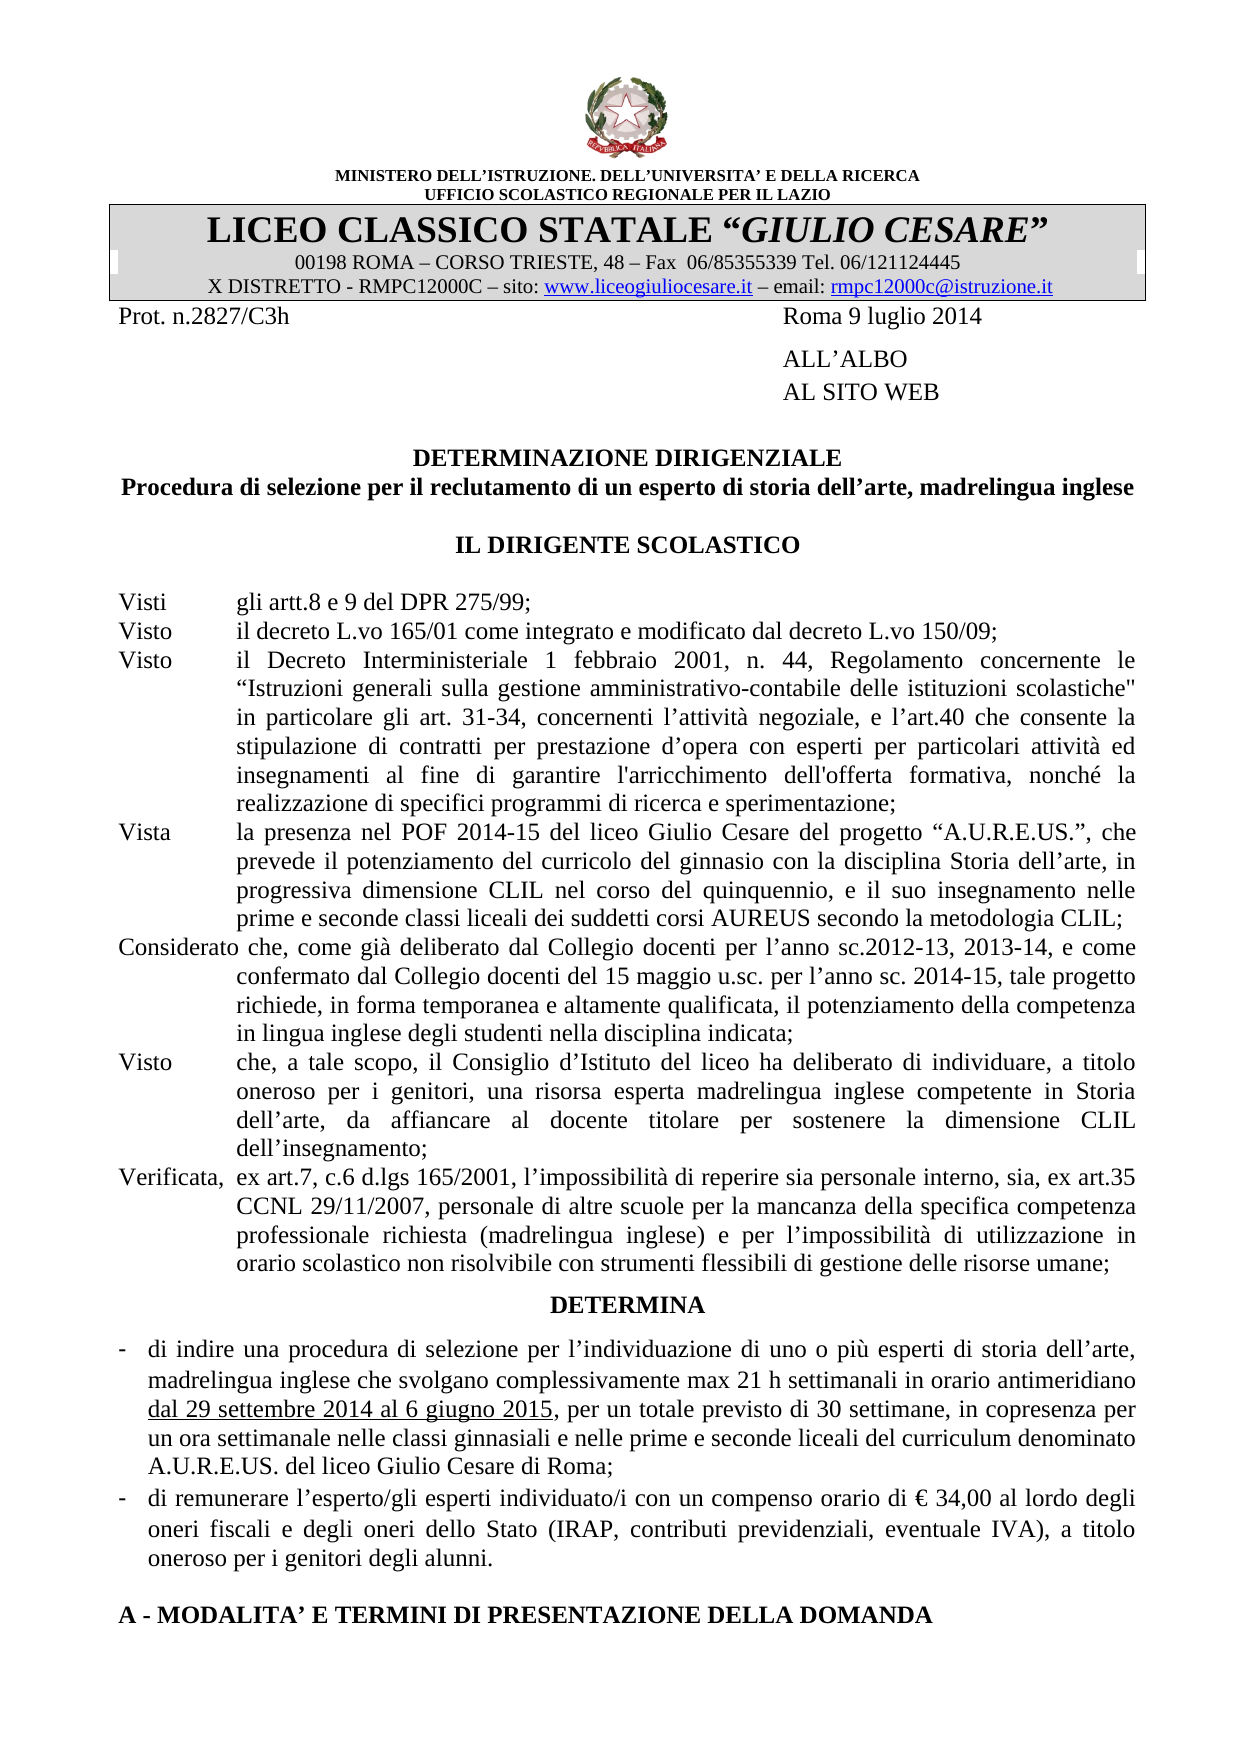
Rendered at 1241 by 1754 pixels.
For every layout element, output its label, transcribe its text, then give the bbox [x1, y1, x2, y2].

text MINISTERO DELL’ISTRUZIONE. DELL’UNIVERSITA’ E DELLA RICERCA [118, 166, 1137, 185]
text AL SITO WEB [783, 377, 1137, 406]
text Considerato che, come già deliberato dal Collegio docenti per l’anno sc.2012-13, 2013-14, e come confermato dal Collegio docenti del 15 maggio u.sc. per l’anno sc. 2014-15, tale progetto richiede, in forma temporanea e altamente qualificata, il potenziamento della competenza in lingua inglese degli studenti nella disciplina indicata; [118, 932, 1137, 1047]
text UFFICIO SCOLASTICO REGIONALE PER IL LAZIO [118, 185, 1137, 204]
text Visto il decreto L.vo 165/01 come integrato e modificato dal decreto L.vo 150/09; [118, 616, 1137, 645]
text DETERMINAZIONE DIRIGENZIALE [118, 443, 1137, 472]
text ALL’ALBO [783, 344, 1137, 373]
list di indire una procedura di selezione per l’individuazione di uno o più esperti di storia dell’arte, madrelingua inglese che svolgano complessivamente max 21 h settimanali in orario antimeridiano dal 29 settembre 2014 al 6 giugno 2015, per un totale previsto di 30 settimane, in copresenza per un ora settimanale nelle classi ginnasiali e nelle prime e seconde liceali del curriculum denominato A.U.R.E.US. del liceo Giulio Cesare di Roma; [118, 1331, 1137, 1480]
picture [582, 73, 673, 162]
text LICEO CLASSICO STATALE “GIULIO CESARE” [110, 205, 1145, 250]
text IL DIRIGENTE SCOLASTICO [118, 530, 1137, 558]
text X DISTRETTO - RMPC12000C – sito: www.liceogiuliocesare.it – email: rmpc12000c@istruzione.it [110, 271, 1145, 300]
text Prot. n.2827/C3h Roma 9 luglio 2014 [118, 301, 1137, 330]
text Verificata, ex art.7, c.6 d.lgs 165/2001, l’impossibilità di reperire sia personale interno, sia, ex art.35 CCNL 29/11/2007, personale di altre scuole per la mancanza della specifica competenza professionale richiesta (madrelingua inglese) e per l’impossibilità di utilizzazione in orario scolastico non risolvibile con strumenti flessibili di gestione delle risorse umane; [118, 1162, 1137, 1277]
list di remunerare l’esperto/gli esperti individuato/i con un compenso orario di € 34,00 al lordo degli oneri fiscali e degli oneri dello Stato (IRAP, contributi previdenziali, eventuale IVA), a titolo oneroso per i genitori degli alunni. [118, 1480, 1137, 1572]
text Procedura di selezione per il reclutamento di un esperto di storia dell’arte, madrelingua inglese [118, 472, 1137, 501]
text Visto che, a tale scopo, il Consiglio d’Istituto del liceo ha deliberato di individuare, a titolo oneroso per i genitori, una risorsa esperta madrelingua inglese competente in Storia dell’arte, da affiancare al docente titolare per sostenere la dimensione CLIL dell’insegnamento; [118, 1047, 1137, 1162]
text Vista la presenza nel POF 2014-15 del liceo Giulio Cesare del progetto “A.U.R.E.US.”, che prevede il potenziamento del curricolo del ginnasio con la disciplina Storia dell’arte, in progressiva dimensione CLIL nel corso del quinquennio, e il suo insegnamento nelle prime e seconde classi liceali dei suddetti corsi AUREUS secondo la metodologia CLIL; [118, 817, 1137, 932]
text 00198 ROMA – CORSO TRIESTE, 48 – Fax 06/85355339 Tel. 06/121124445 [118, 250, 1137, 271]
text DETERMINA [118, 1290, 1137, 1318]
text A - MODALITA’ E TERMINI DI PRESENTAZIONE DELLA DOMANDA [118, 1600, 1137, 1629]
text Visto il Decreto Interministeriale 1 febbraio 2001, n. 44, Regolamento concernente le “Istruzioni generali sulla gestione amministrativo-contabile delle istituzioni scolastiche" in particolare gli art. 31-34, concernenti l’attività negoziale, e l’art.40 che consente la stipulazione di contratti per prestazione d’opera con esperti per particolari attività ed insegnamenti al fine di garantire l'arricchimento dell'offerta formativa, nonché la realizzazione di specifici programmi di ricerca e sperimentazione; [118, 645, 1137, 817]
text Visti gli artt.8 e 9 del DPR 275/99; [118, 587, 1137, 616]
